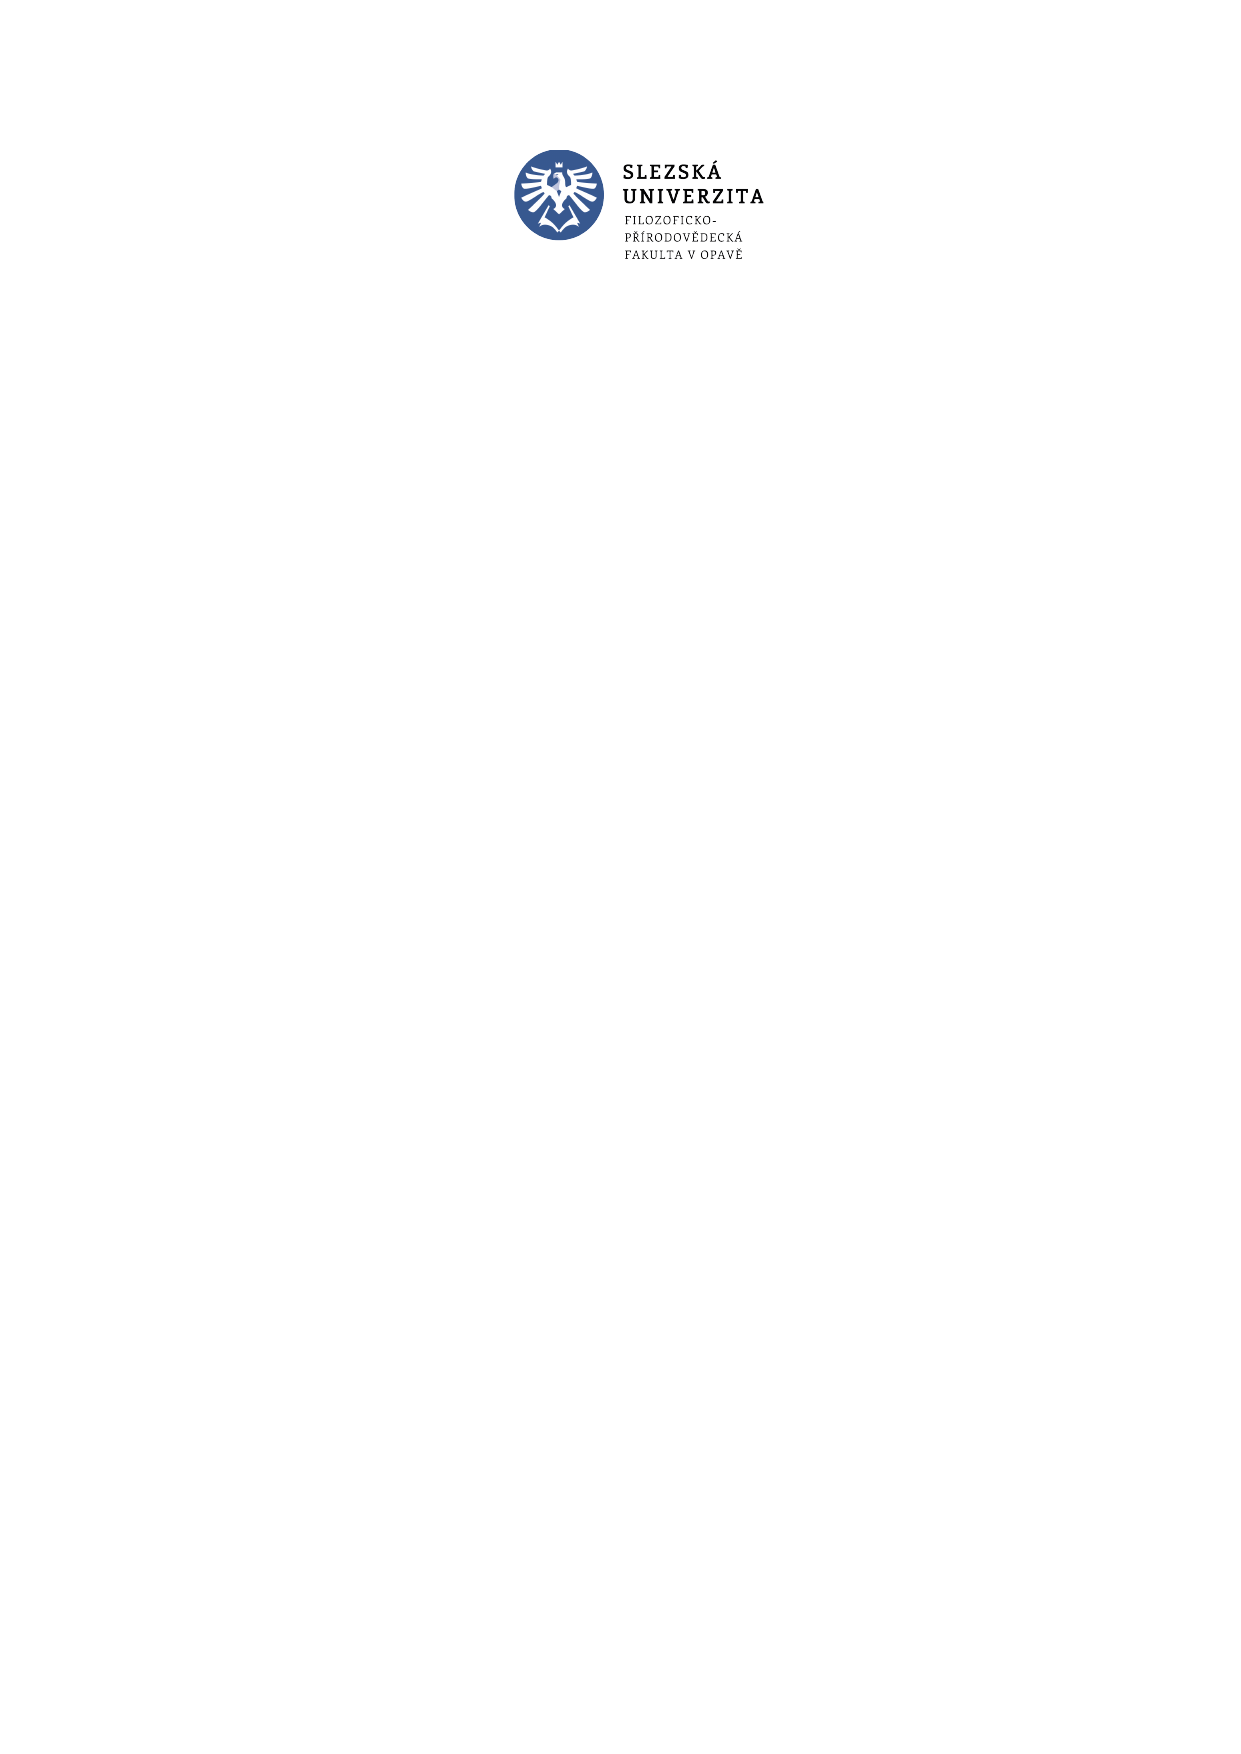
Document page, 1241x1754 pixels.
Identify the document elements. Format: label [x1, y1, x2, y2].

picture [514, 150, 764, 259]
